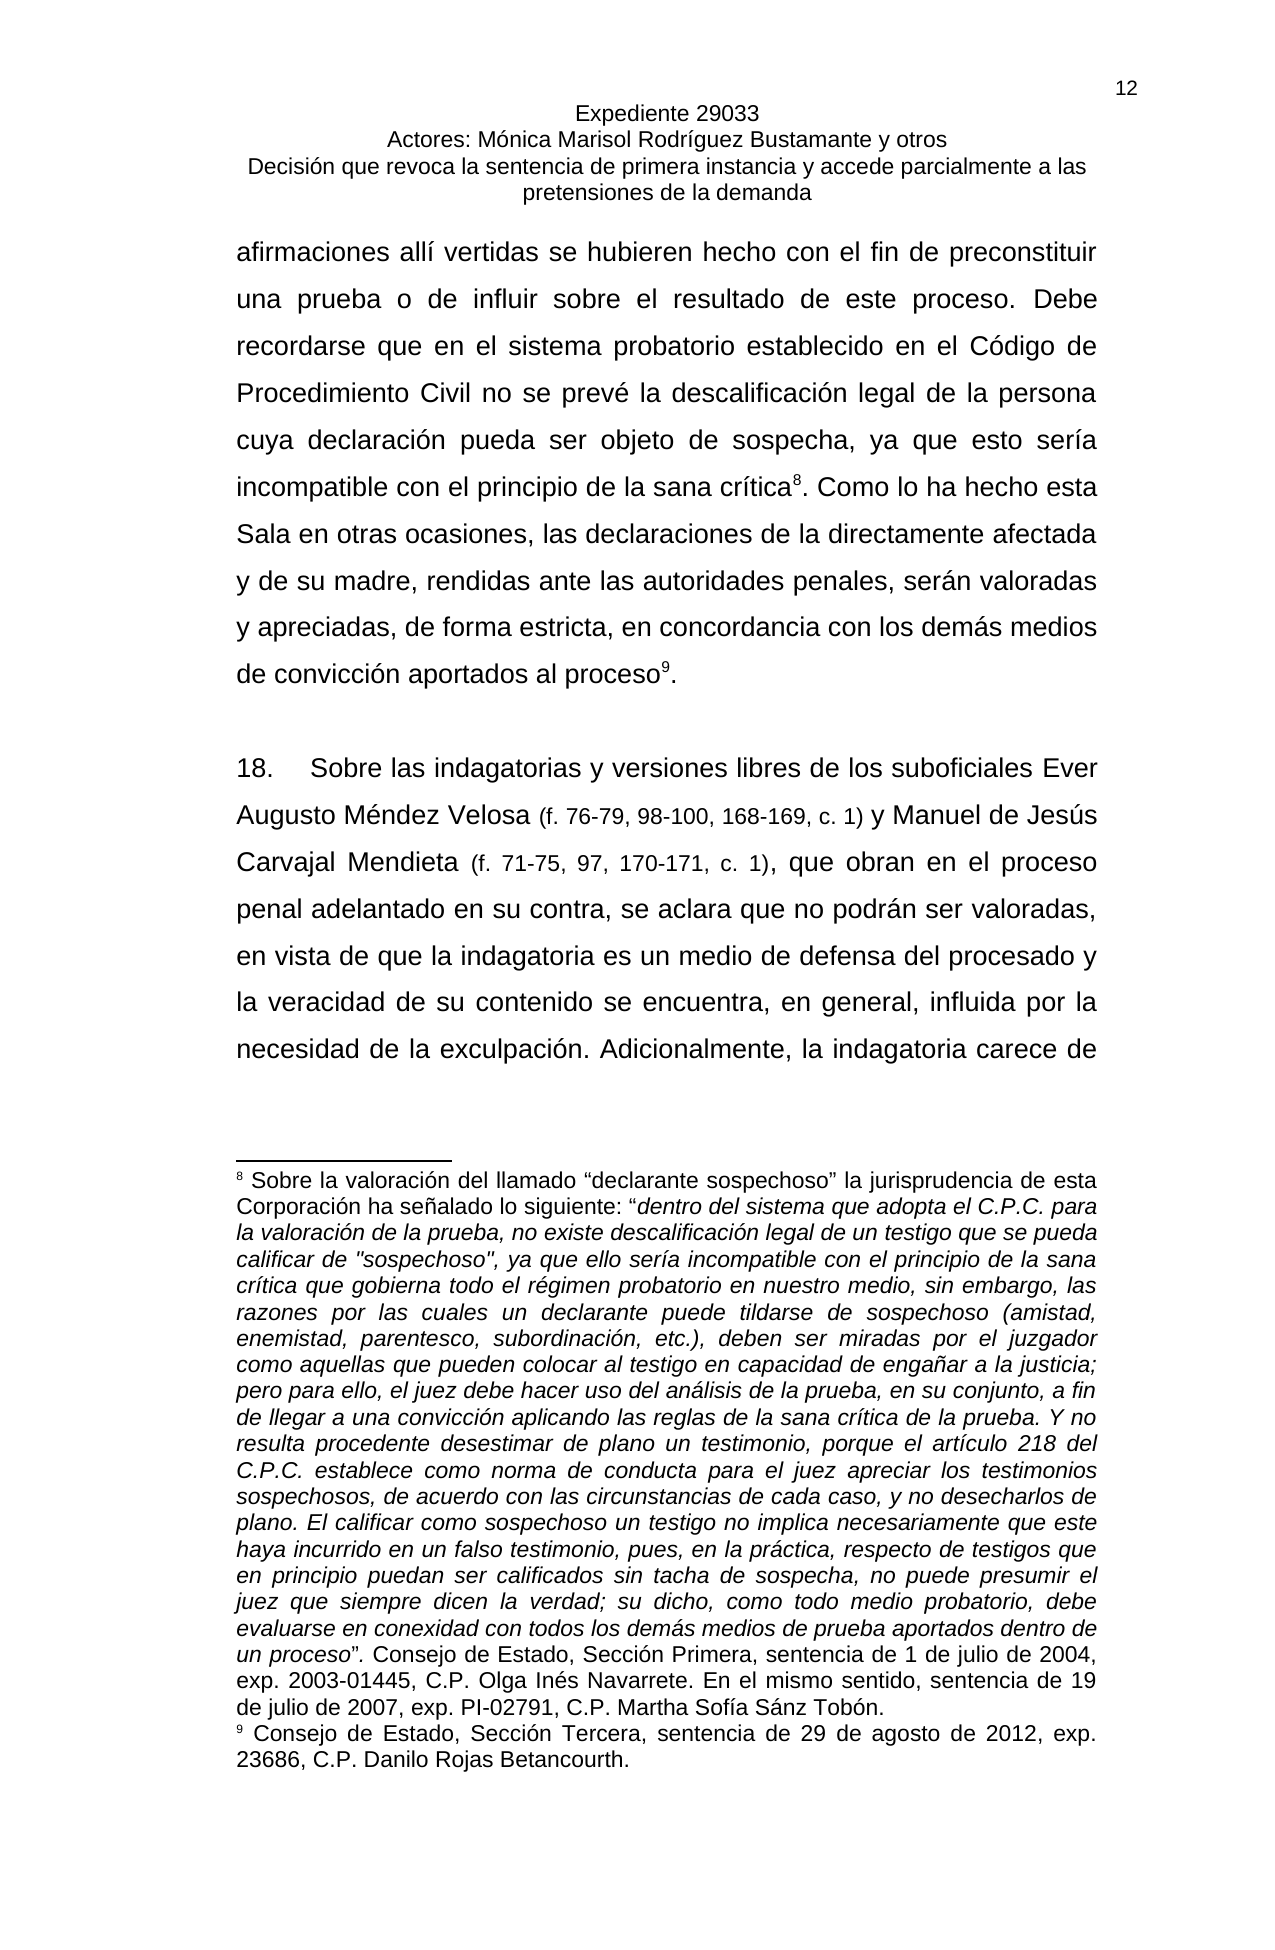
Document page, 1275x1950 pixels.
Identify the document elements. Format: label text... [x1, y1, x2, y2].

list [236, 236, 1098, 689]
list Sobre las indagatorias y versiones libres de los suboficiales Ever Augusto Méndez Velosa (f. 76-79, 98-100, 168-169, c. 1) y Manuel de Jesús Carvajal Mendieta (f. 71-75, 97, 170-171, c. 1), que obran en el proceso penal adelantado en su contra, se aclara que no podrán ser valoradas, en vista de que la indagatoria es un medio de defensa del procesado y la veracidad de su contenido se encuentra, en general, influida por la necesidad de la exculpación. Adicionalmente, la indagatoria carece de las exigencias propias de la práctica de testimonios, a saber, la de rendirse bajo la gravedad del juramento. [236, 752, 1098, 1064]
